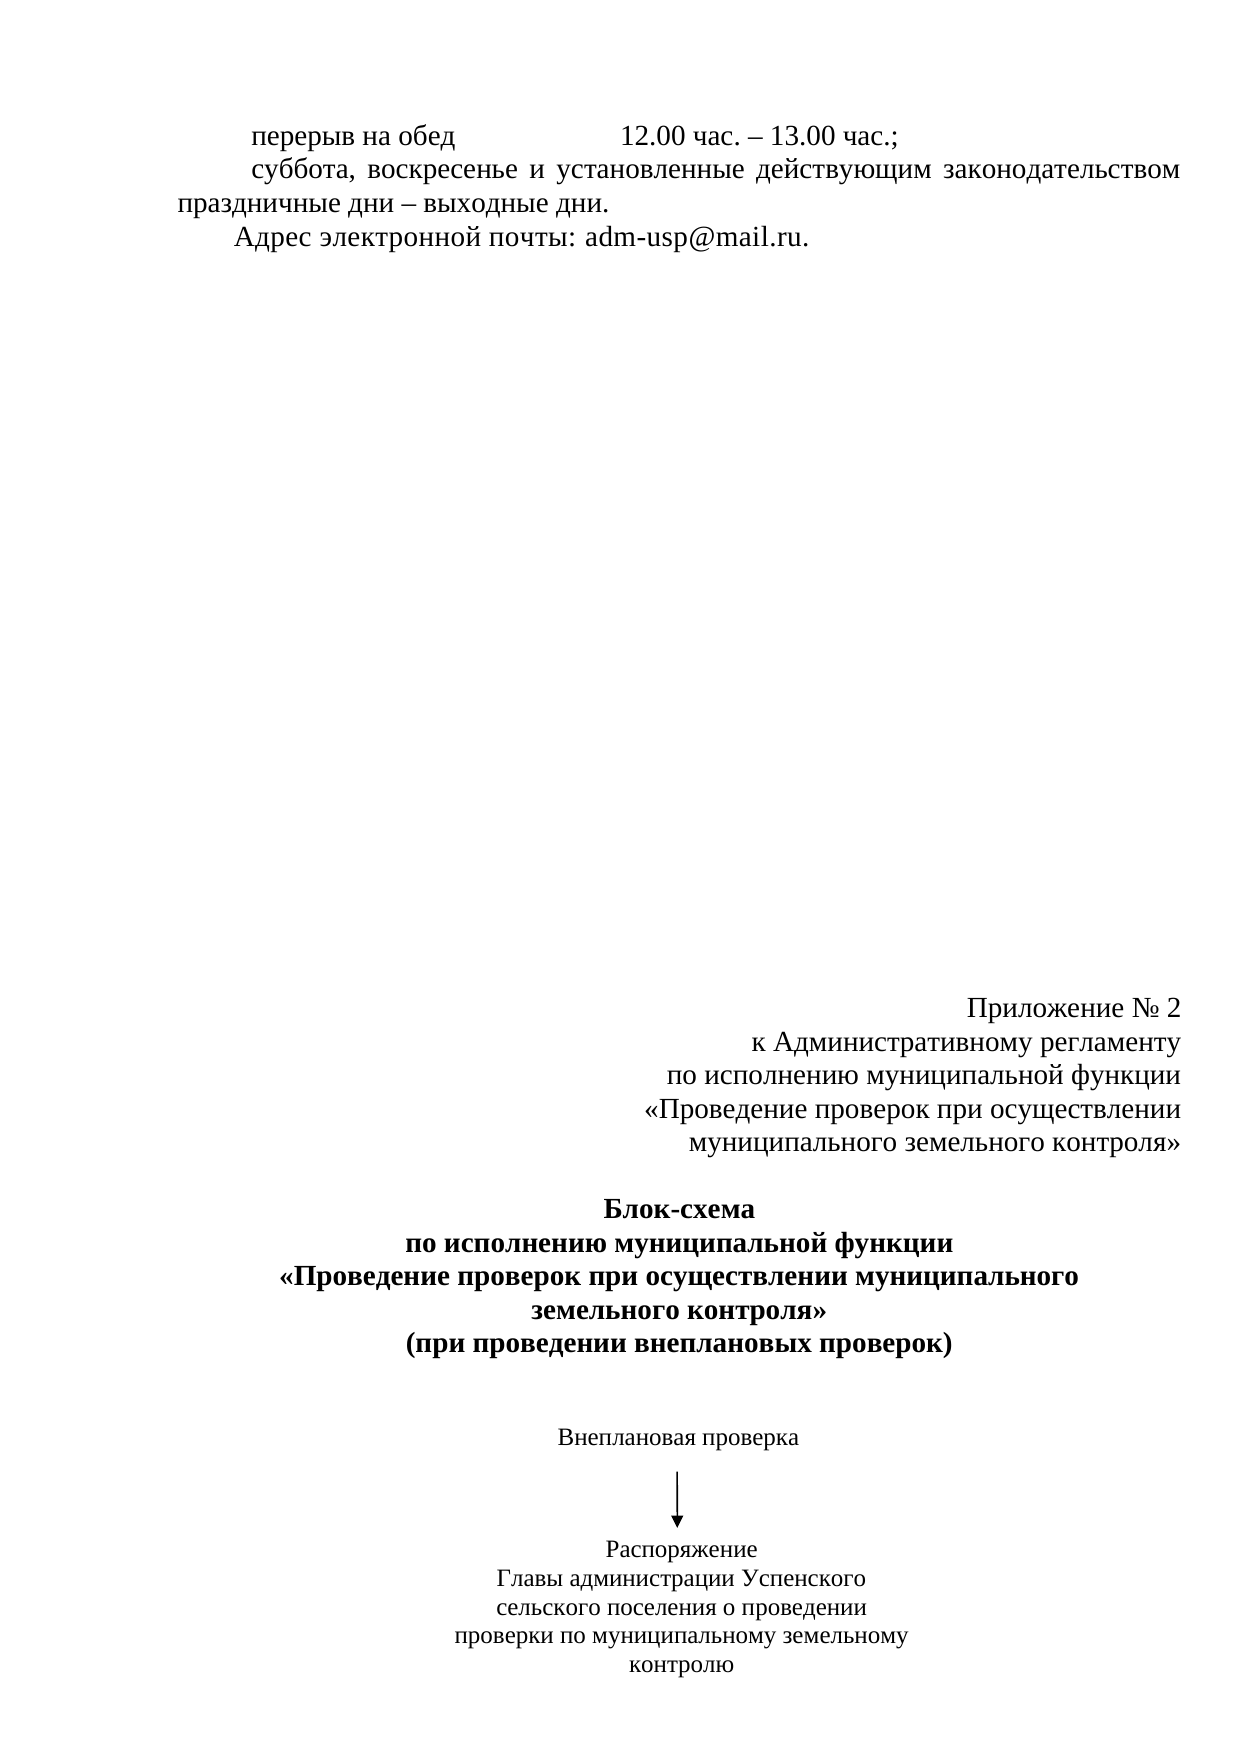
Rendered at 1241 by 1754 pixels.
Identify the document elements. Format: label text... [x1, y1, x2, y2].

text по исполнению муниципальной функции [177, 1057, 1181, 1091]
text Блок-схема [177, 1191, 1181, 1225]
text «Проведение проверок при осуществлении муниципального [177, 1258, 1181, 1292]
text земельного контроля» [177, 1292, 1181, 1326]
text (при проведении внеплановых проверок) [177, 1326, 1181, 1359]
text «Проведение проверок при осуществлении [177, 1091, 1181, 1124]
text суббота, воскресенье и установленные действующим законодательством праздничные дни – выходные дни. [177, 152, 1181, 219]
text к Административному регламенту [177, 1024, 1181, 1057]
text по исполнению муниципальной функции [177, 1225, 1181, 1258]
text перерыв на обед 12.00 час. – 13.00 час.; [177, 118, 1181, 152]
text Адрес электронной почты: adm-usp@mail.ru. [177, 219, 1181, 252]
text муниципального земельного контроля» [177, 1124, 1181, 1158]
text Приложение № 2 [177, 990, 1181, 1024]
